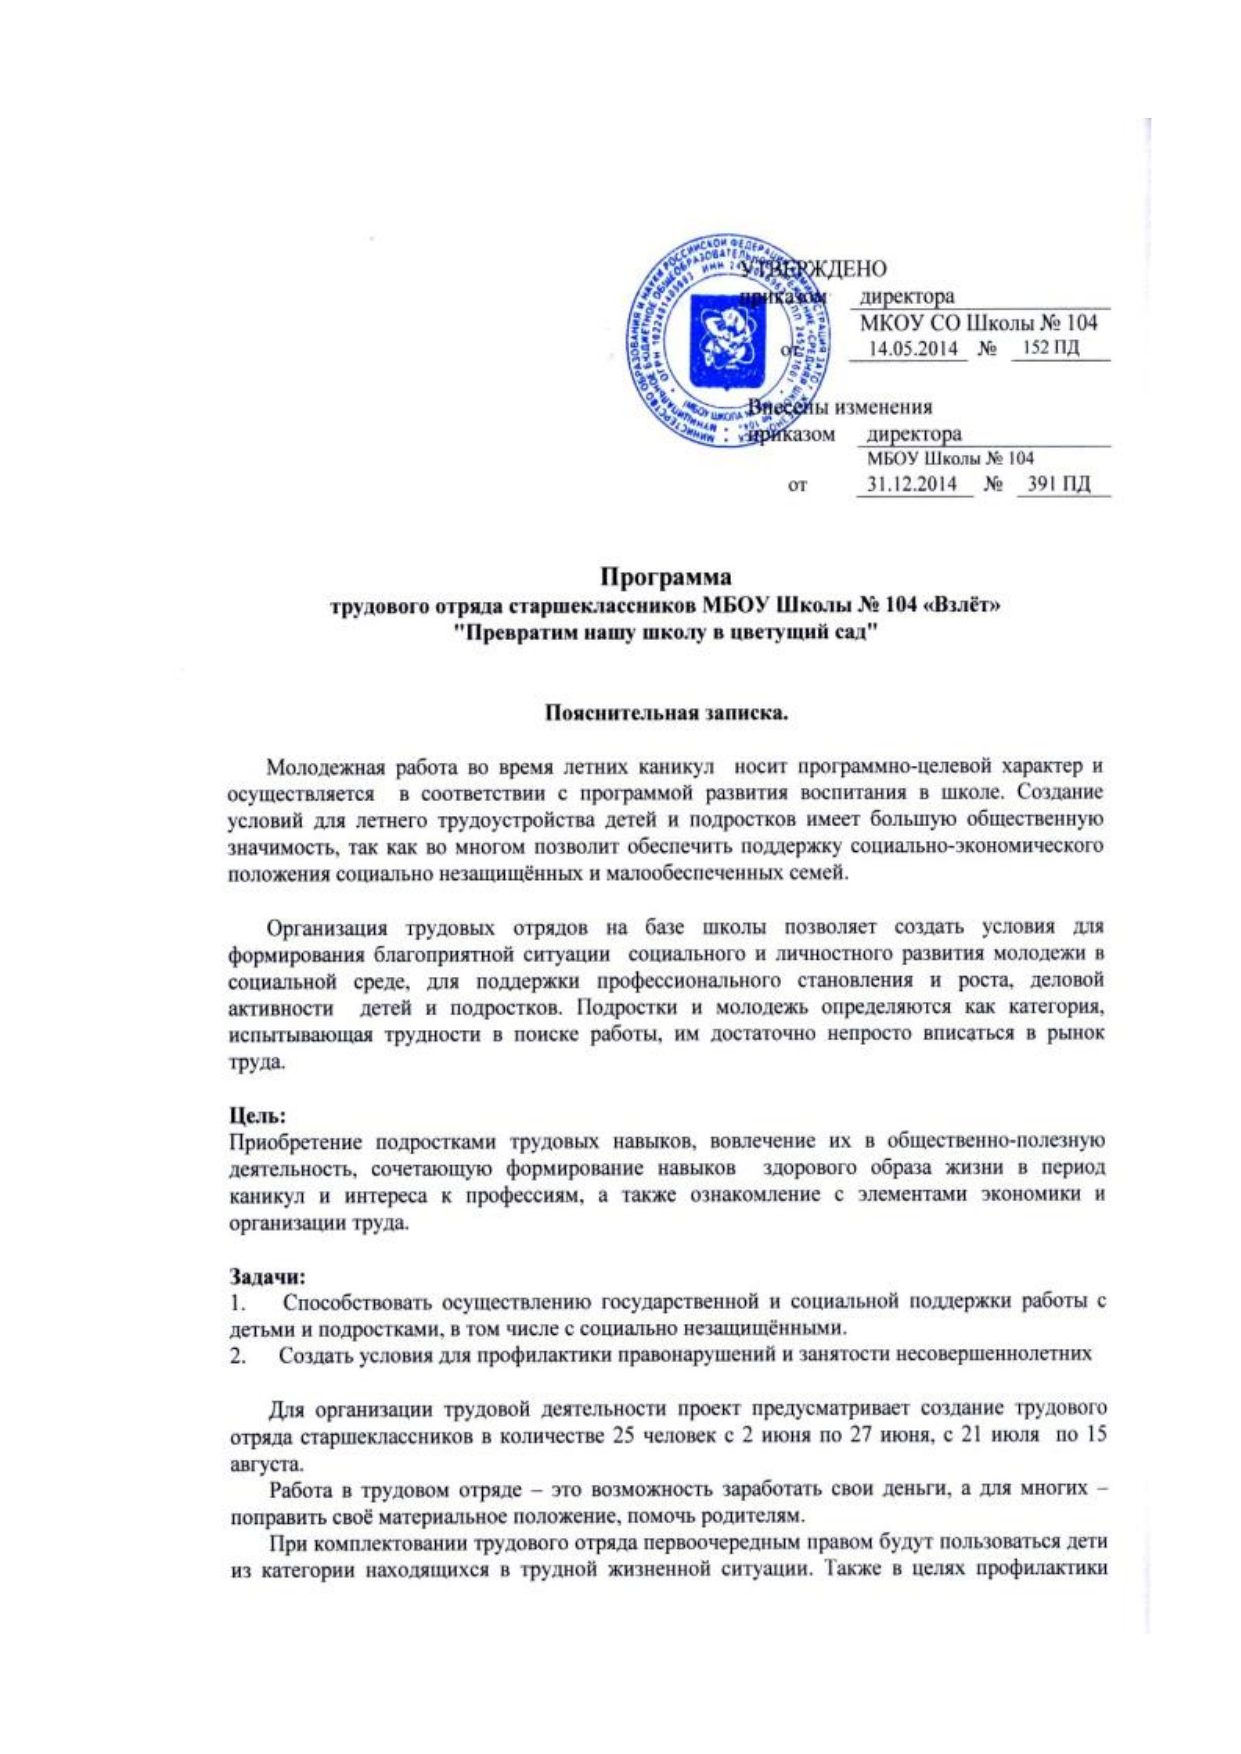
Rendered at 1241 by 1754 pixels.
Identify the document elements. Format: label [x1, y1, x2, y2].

picture [147, 118, 1152, 1634]
